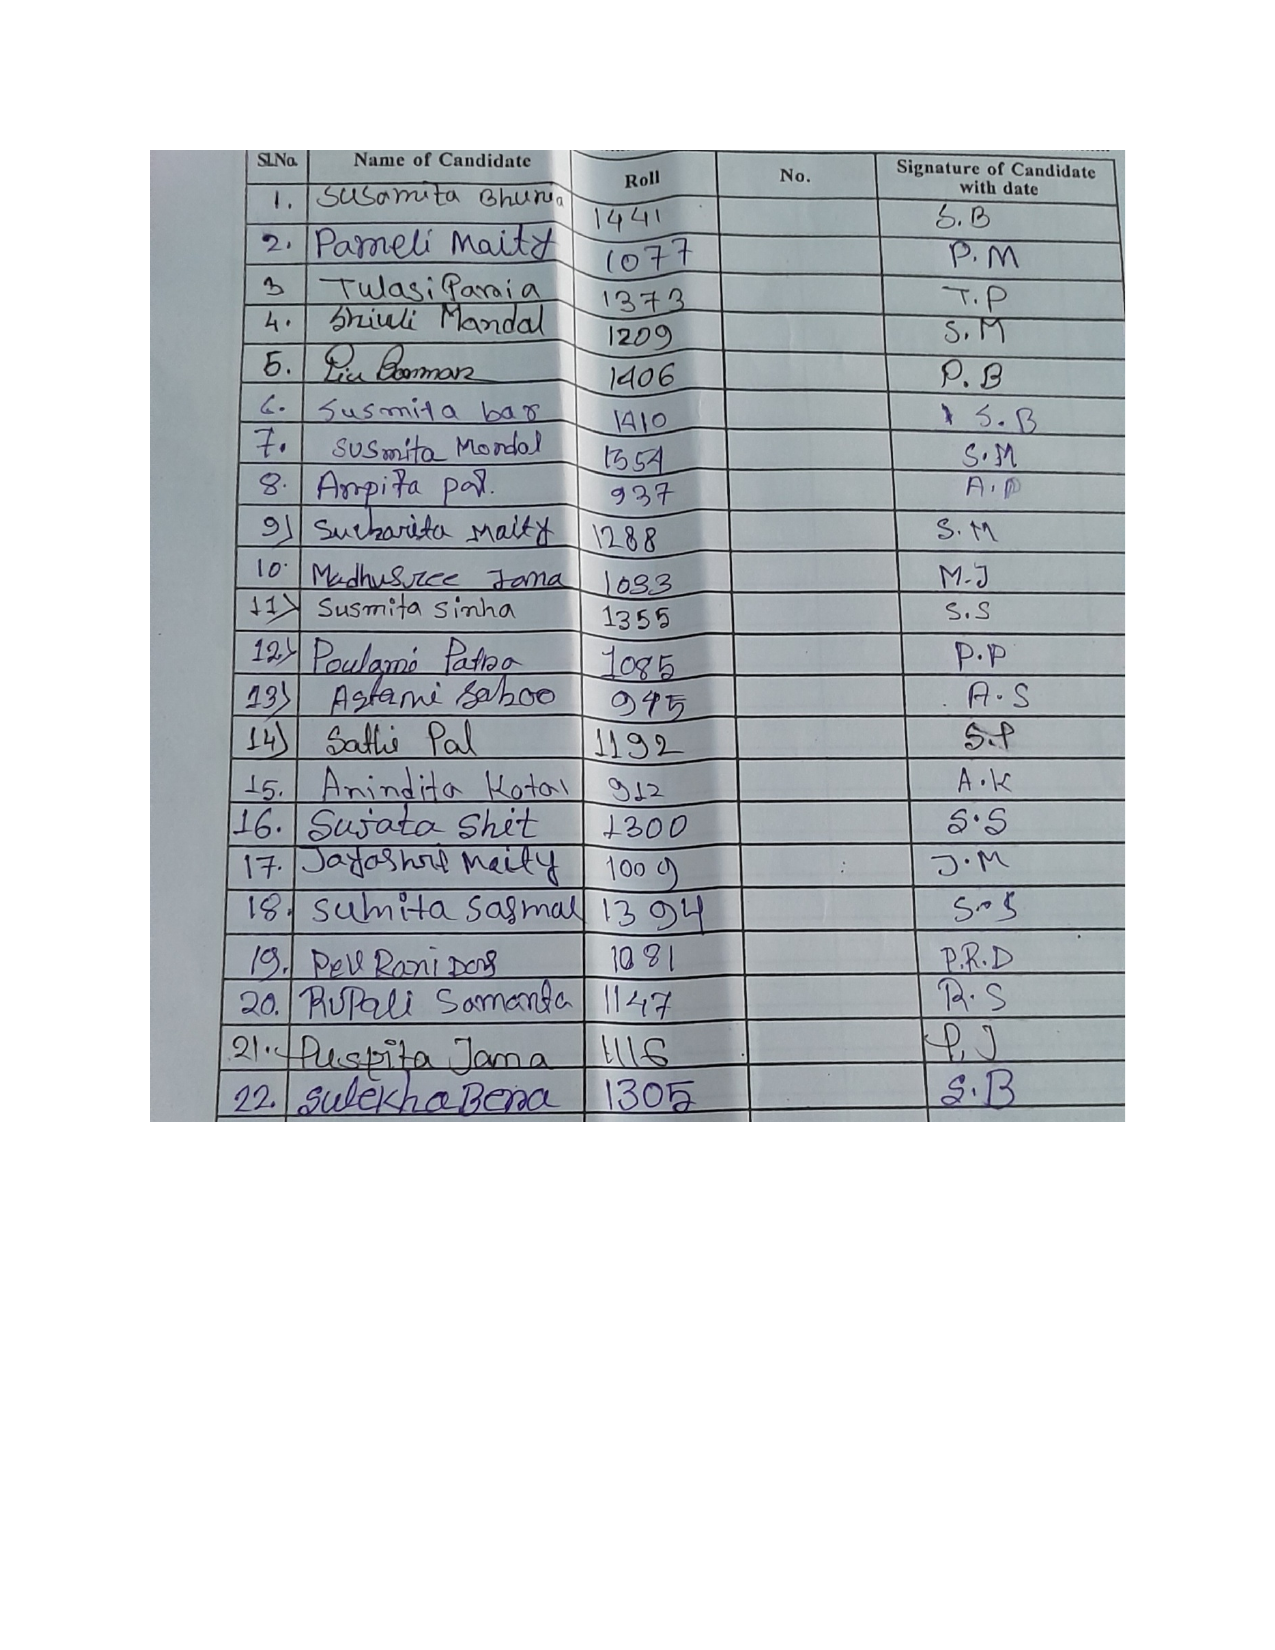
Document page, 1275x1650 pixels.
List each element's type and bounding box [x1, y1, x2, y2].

picture [150, 150, 1125, 1122]
